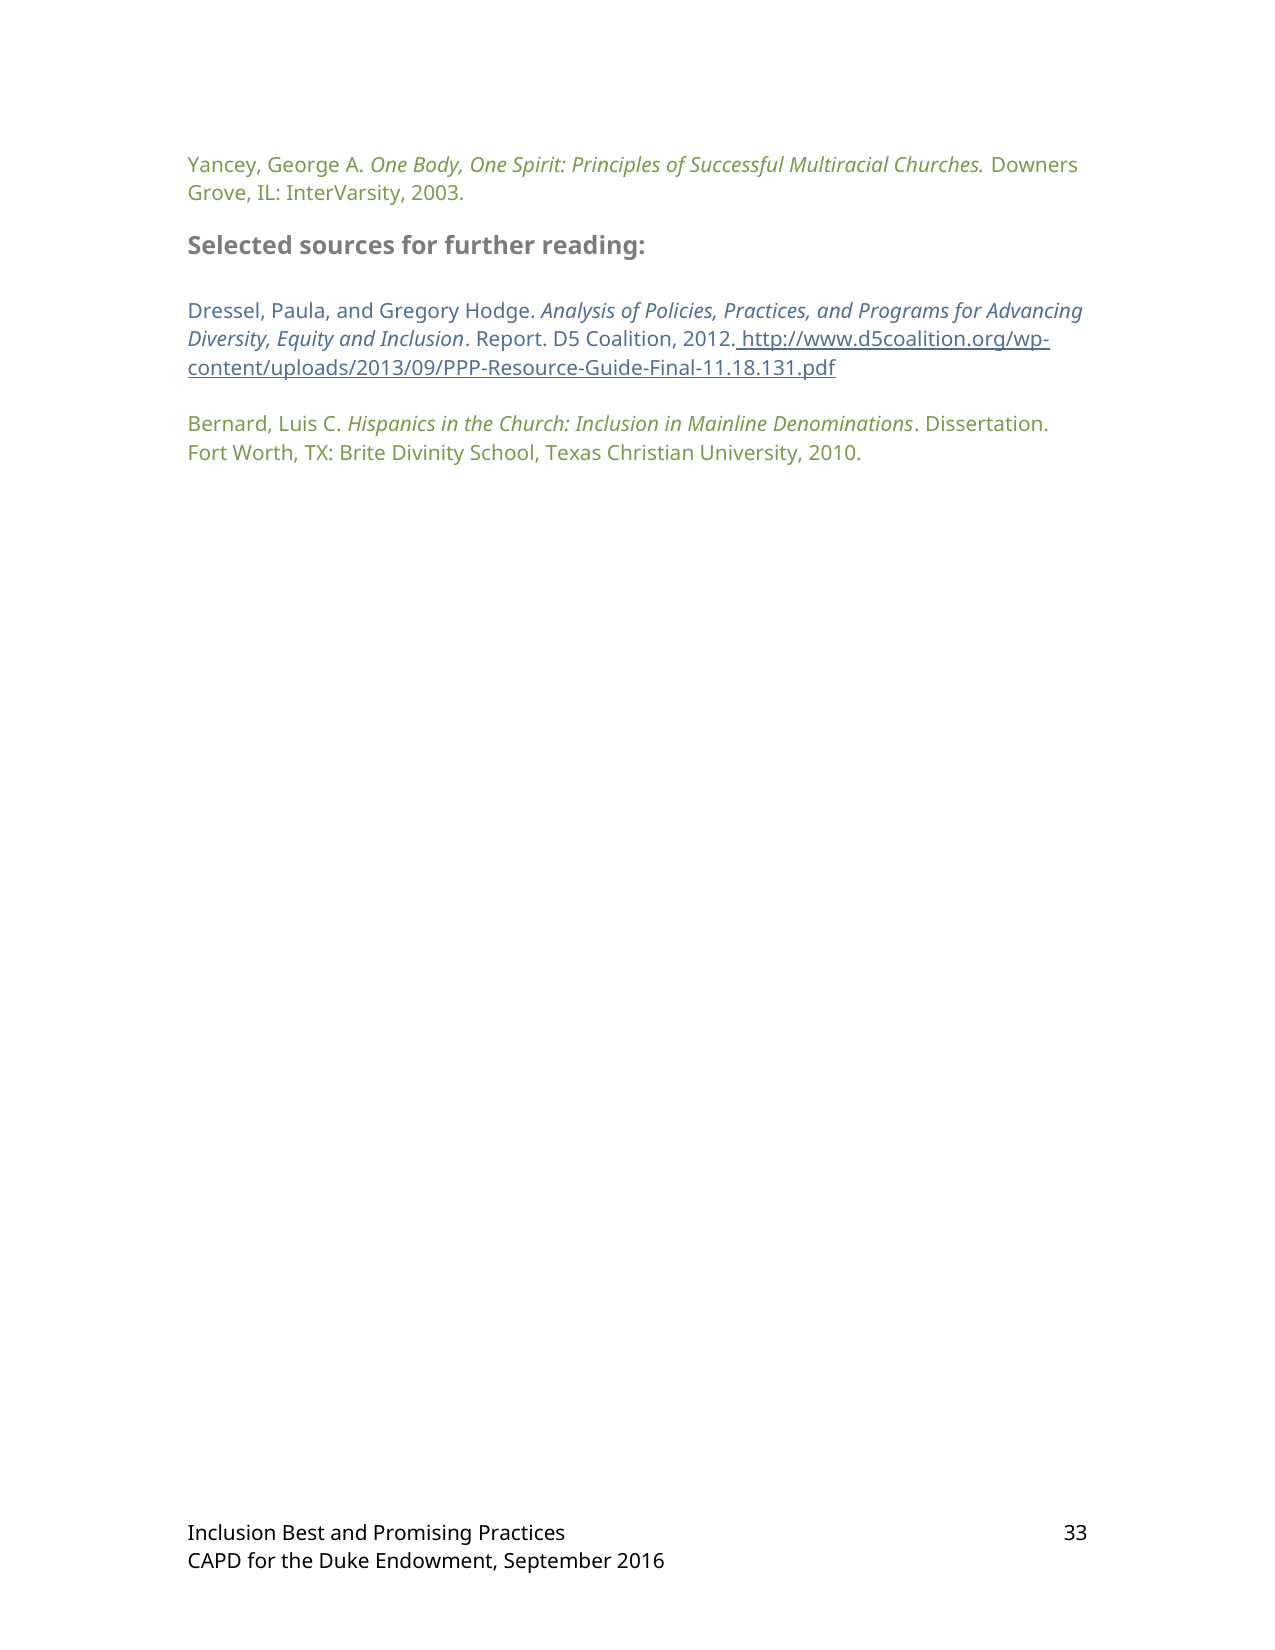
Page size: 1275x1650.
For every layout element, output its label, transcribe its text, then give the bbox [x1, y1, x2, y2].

subtitle Selected sources for further reading: [187, 228, 1087, 262]
text Dressel, Paula, and Gregory Hodge. Analysis of Policies, Practices, and Programs for Advancing Diversity, Equity and Inclusion. Report. D5 Coalition, 2012. http://www.d5coalition.org/wp-content/uploads/2013/09/PPP-Resource-Guide-Final-11.18.131.pdf [187, 296, 1087, 381]
text Bernard, Luis C. Hispanics in the Church: Inclusion in Mainline Denominations. Dissertation. Fort Worth, TX: Brite Divinity School, Texas Christian University, 2010. [187, 409, 1087, 466]
text Yancey, George A. One Body, One Spirit: Principles of Successful Multiracial Churches. Downers Grove, IL: InterVarsity, 2003. [187, 150, 1087, 207]
